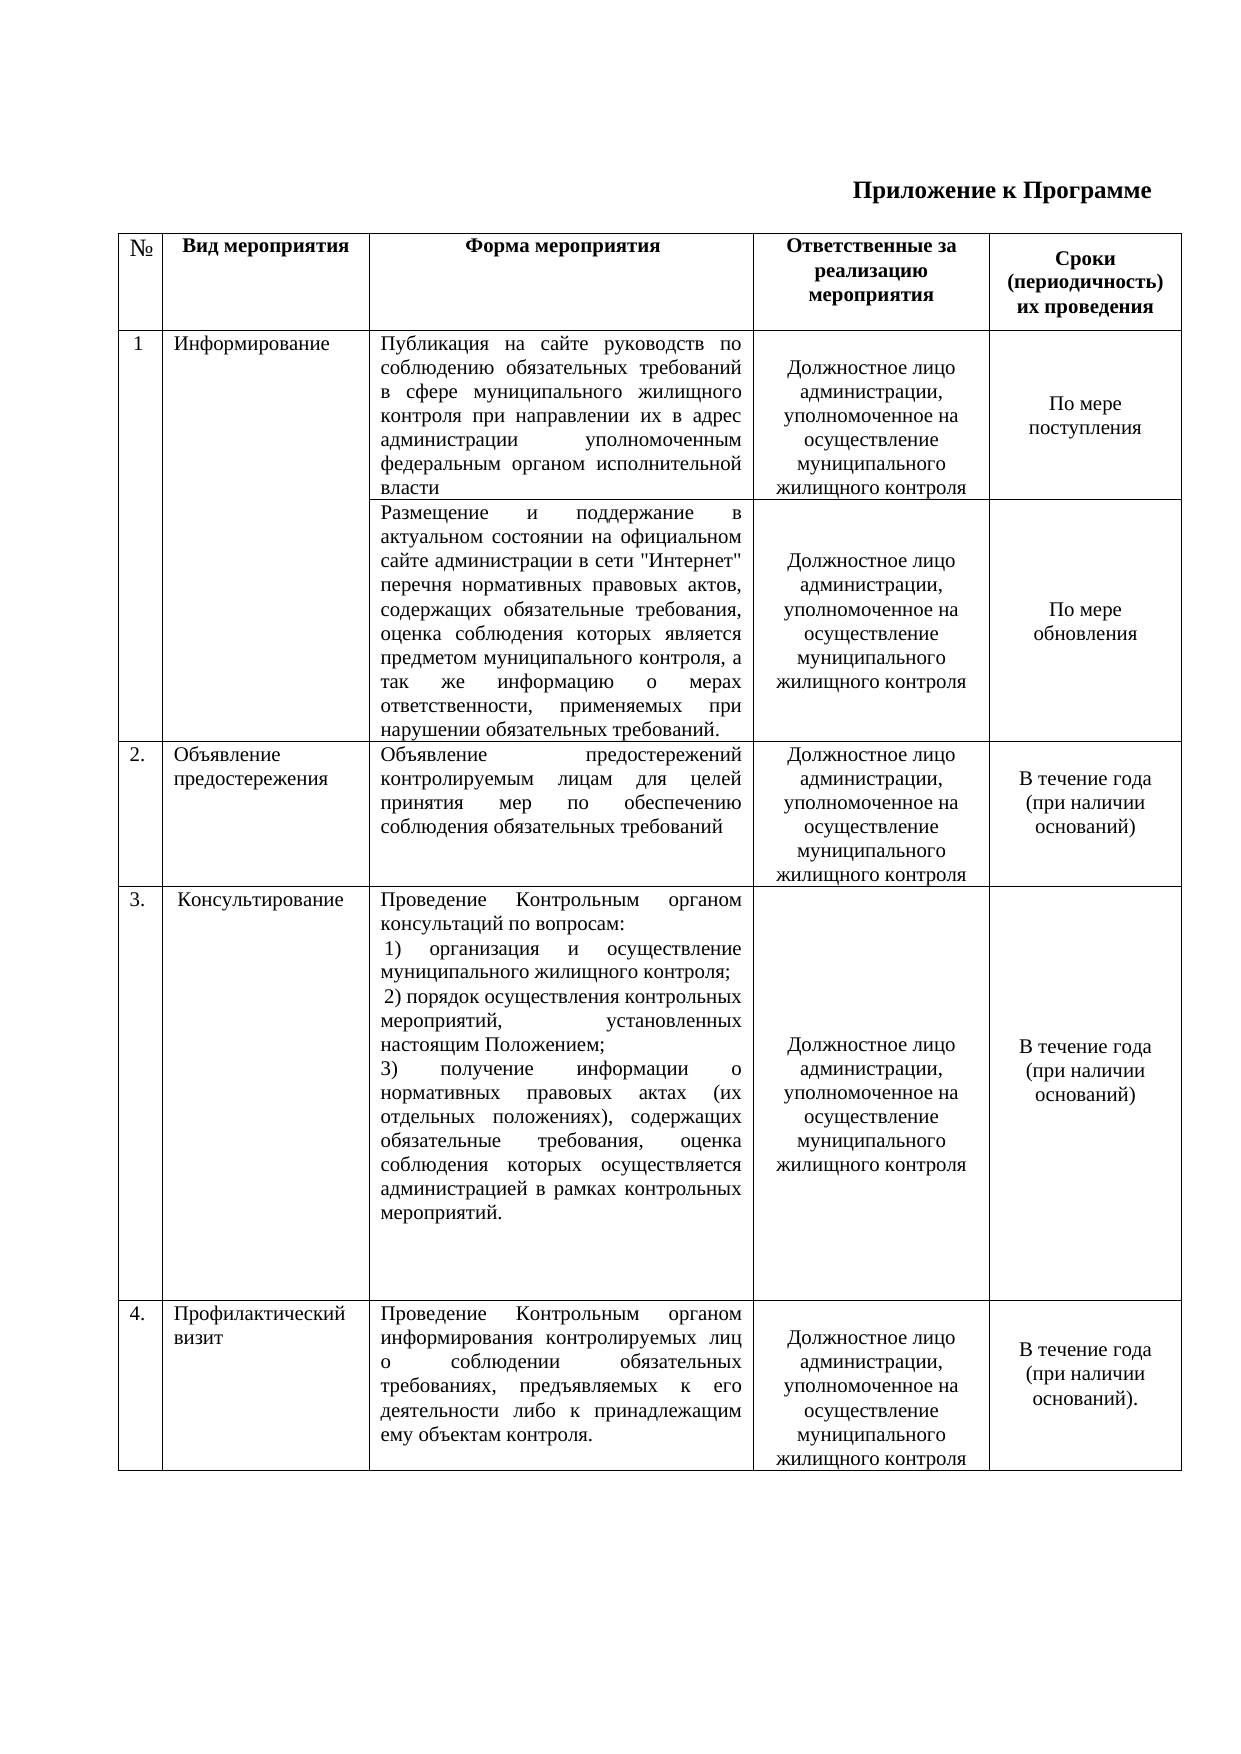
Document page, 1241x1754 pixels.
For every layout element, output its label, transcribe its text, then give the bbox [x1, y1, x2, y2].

table_cell Должностное лицо администрации, уполномоченное на осуществление муниципального жилищного контроля [754, 500, 989, 741]
table_cell По мере поступления [990, 331, 1181, 499]
table_header Ответственные за реализацию мероприятия [754, 234, 989, 330]
table_cell Размещение и поддержание в актуальном состоянии на официальном сайте администрации в сети "Интернет" перечня нормативных правовых актов, содержащих обязательные требования, оценка соблюдения которых является предметом муниципального контроля, а так же информацию о мерах ответственности, применяемых при нарушении обязательных требований. [370, 500, 753, 741]
table_cell В течение года (при наличии оснований) [990, 887, 1181, 1300]
table_cell По мере обновления [990, 500, 1181, 741]
table_cell Должностное лицо администрации, уполномоченное на осуществление муниципального жилищного контроля [754, 887, 989, 1300]
table_cell Должностное лицо администрации, уполномоченное на осуществление муниципального жилищного контроля [754, 331, 989, 499]
table_header Вид мероприятия [163, 234, 369, 330]
table_header Сроки (периодичность) их проведения [990, 234, 1181, 330]
table_cell Консультирование [163, 887, 369, 1300]
table_cell Должностное лицо администрации, уполномоченное на осуществление муниципального жилищного контроля [754, 742, 989, 886]
table_cell Профилактический визит [163, 1301, 369, 1470]
table_cell Проведение Контрольным органом информирования контролируемых лиц о соблюдении обязательных требованиях, предъявляемых к его деятельности либо к принадлежащим ему объектам контроля. [370, 1301, 753, 1470]
table_cell Проведение Контрольным органом консультаций по вопросам: 1) организация и осуществление муниципального жилищного контроля; 2) порядок осуществления контрольных мероприятий, установленных настоящим Положением; 3) получение информации о нормативных правовых актах (их отдельных положениях), содержащих обязательные требования, оценка соблюдения которых осуществляется администрацией в рамках контрольных мероприятий. [370, 887, 753, 1300]
table_cell Объявление предостережения [163, 742, 369, 886]
table_cell 3. [119, 887, 162, 1300]
table_cell Информирование [163, 331, 369, 741]
table_cell 4. [119, 1301, 162, 1470]
table_header № [119, 234, 162, 330]
table_cell 1 [119, 331, 162, 741]
table_cell Публикация на сайте руководств по соблюдению обязательных требований в сфере муниципального жилищного контроля при направлении их в адрес администрации уполномоченным федеральным органом исполнительной власти [370, 331, 753, 499]
table_header Форма мероприятия [370, 234, 753, 330]
table_cell 2. [119, 742, 162, 886]
table_cell В течение года (при наличии оснований). [990, 1301, 1181, 1470]
table_cell В течение года (при наличии оснований) [990, 742, 1181, 886]
table_cell Объявление предостережений контролируемым лицам для целей принятия мер по обеспечению соблюдения обязательных требований [370, 742, 753, 886]
text Приложение к Программе [177, 175, 1152, 204]
table_cell Должностное лицо администрации, уполномоченное на осуществление муниципального жилищного контроля [754, 1301, 989, 1470]
